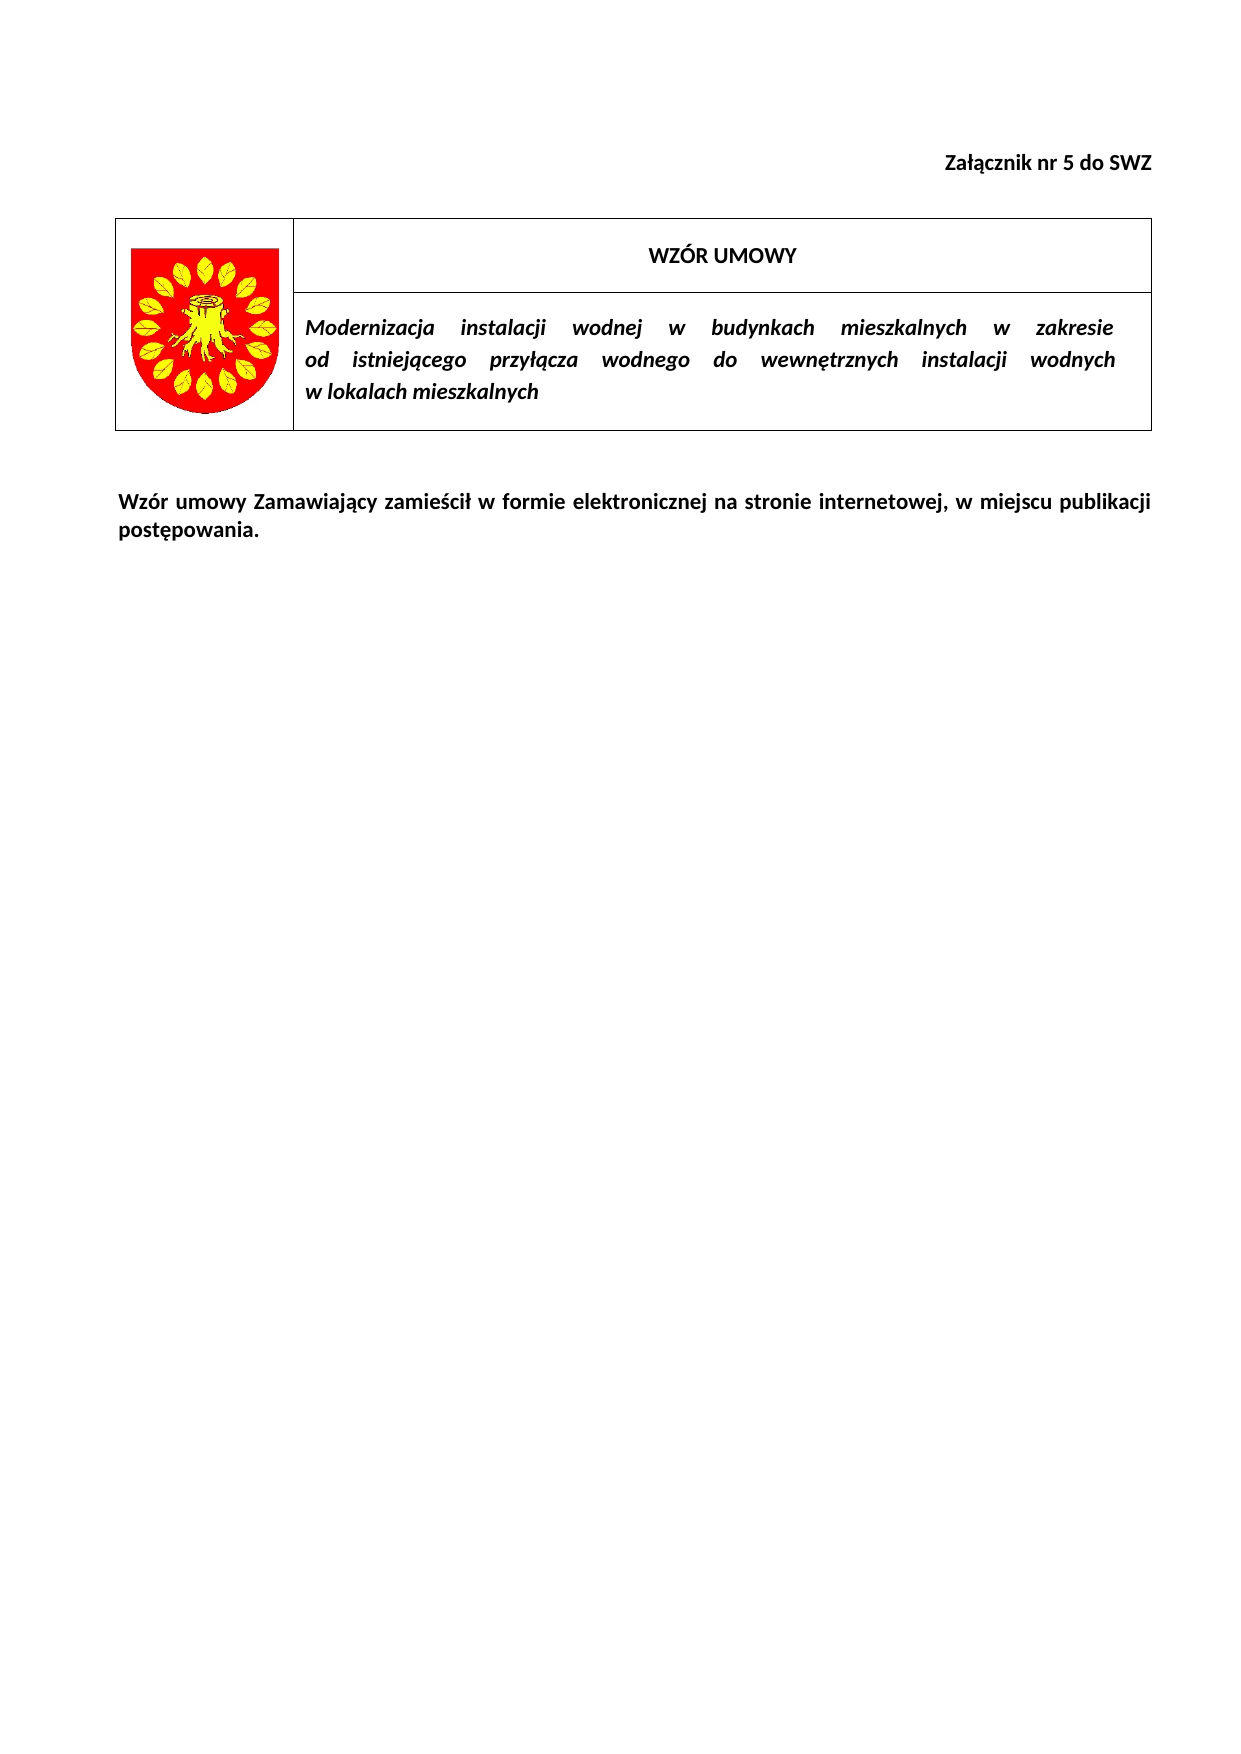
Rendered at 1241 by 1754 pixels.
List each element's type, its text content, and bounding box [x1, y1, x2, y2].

table_cell Modernizacja instalacji wodnej w budynkach mieszkalnych w zakresie od istniejącego przyłącza wodnego do wewnętrznych instalacji wodnych w lokalach mieszkalnych [294, 293, 1151, 430]
picture [126, 231, 283, 430]
text Załącznik nr 5 do SWZ [118, 148, 1152, 176]
table_header WZÓR UMOWY [294, 219, 1151, 292]
table_header [116, 219, 293, 430]
text Wzór umowy Zamawiający zamieścił w formie elektronicznej na stronie internetowej, w miejscu publikacji postępowania. [118, 487, 1152, 543]
